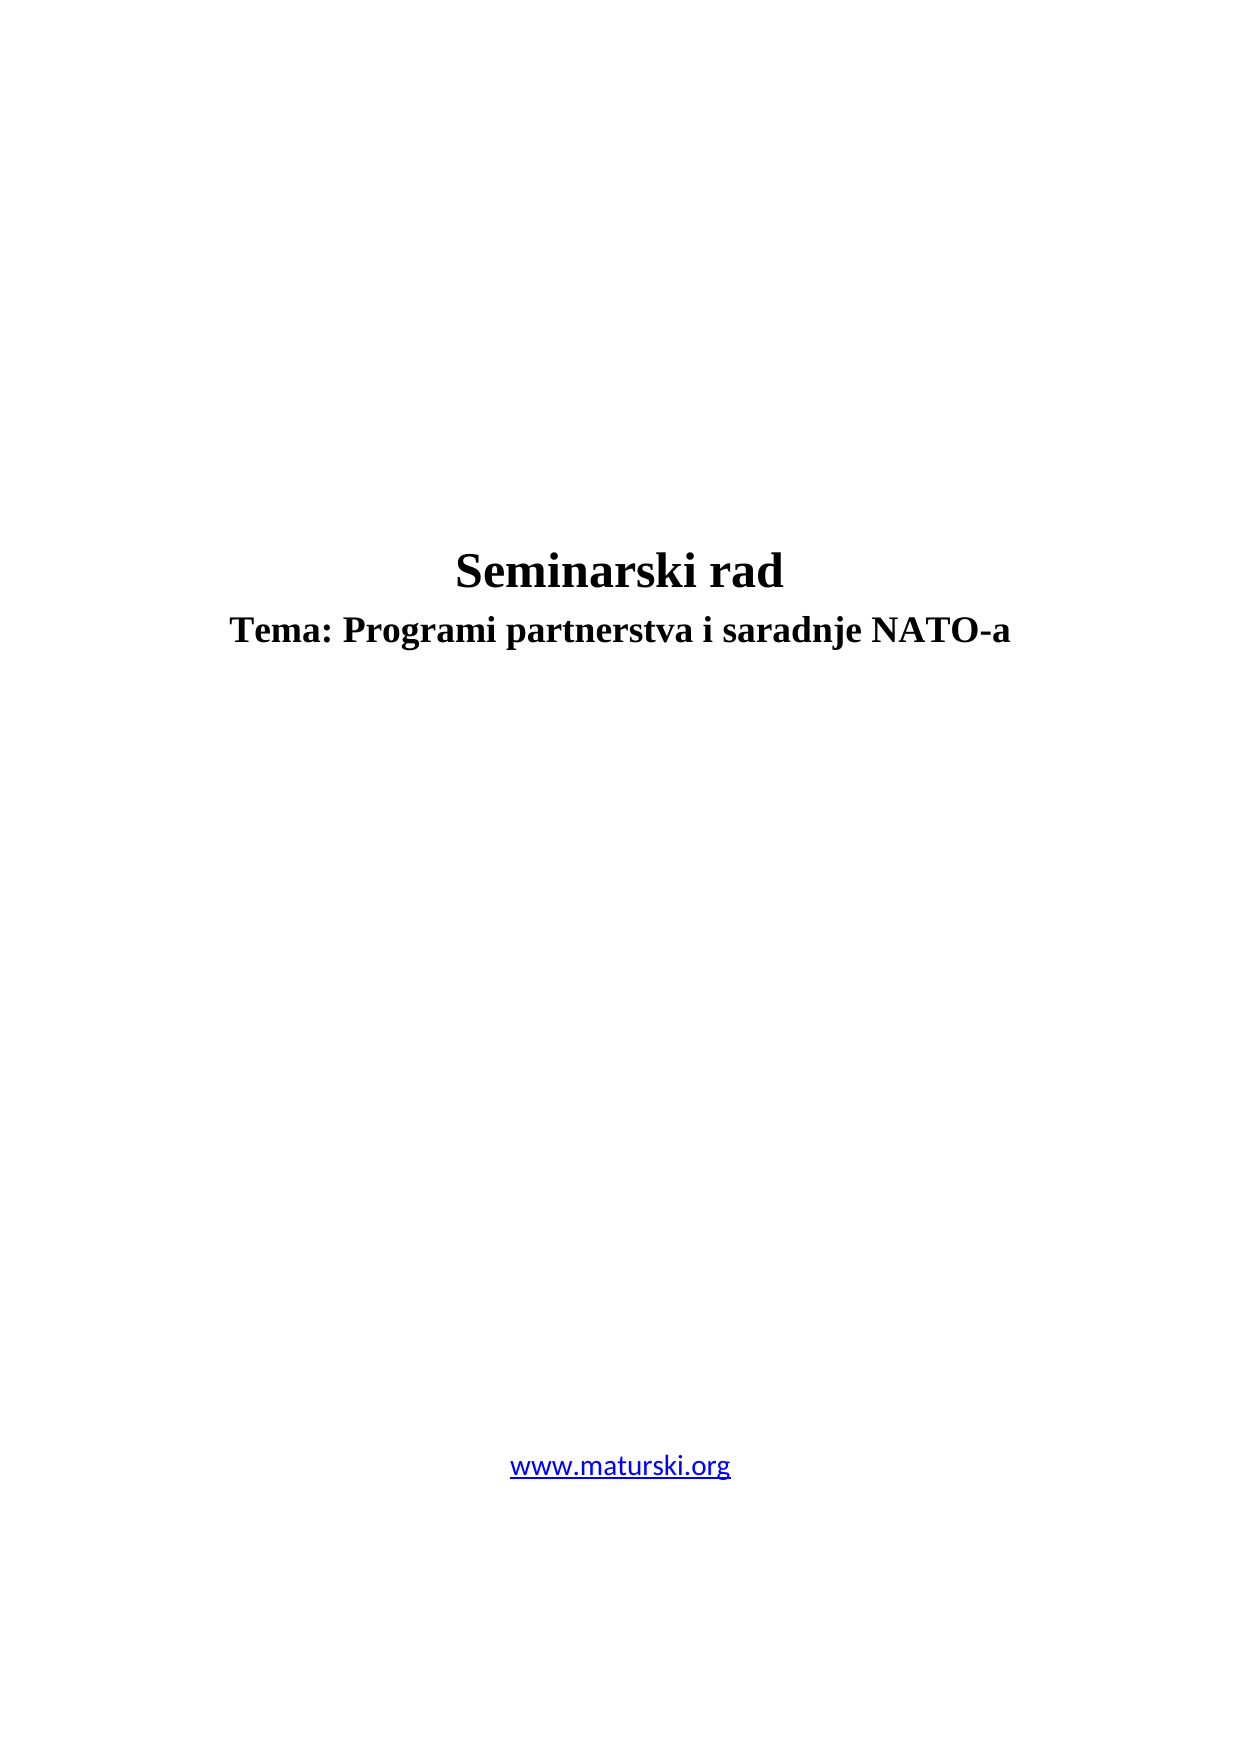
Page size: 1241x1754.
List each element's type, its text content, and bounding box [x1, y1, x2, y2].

text www.maturski.org [150, 1447, 1090, 1482]
text Tema: Programi partnerstva i saradnje NATO-a [150, 607, 1090, 650]
text Seminarski rad [150, 541, 1090, 599]
